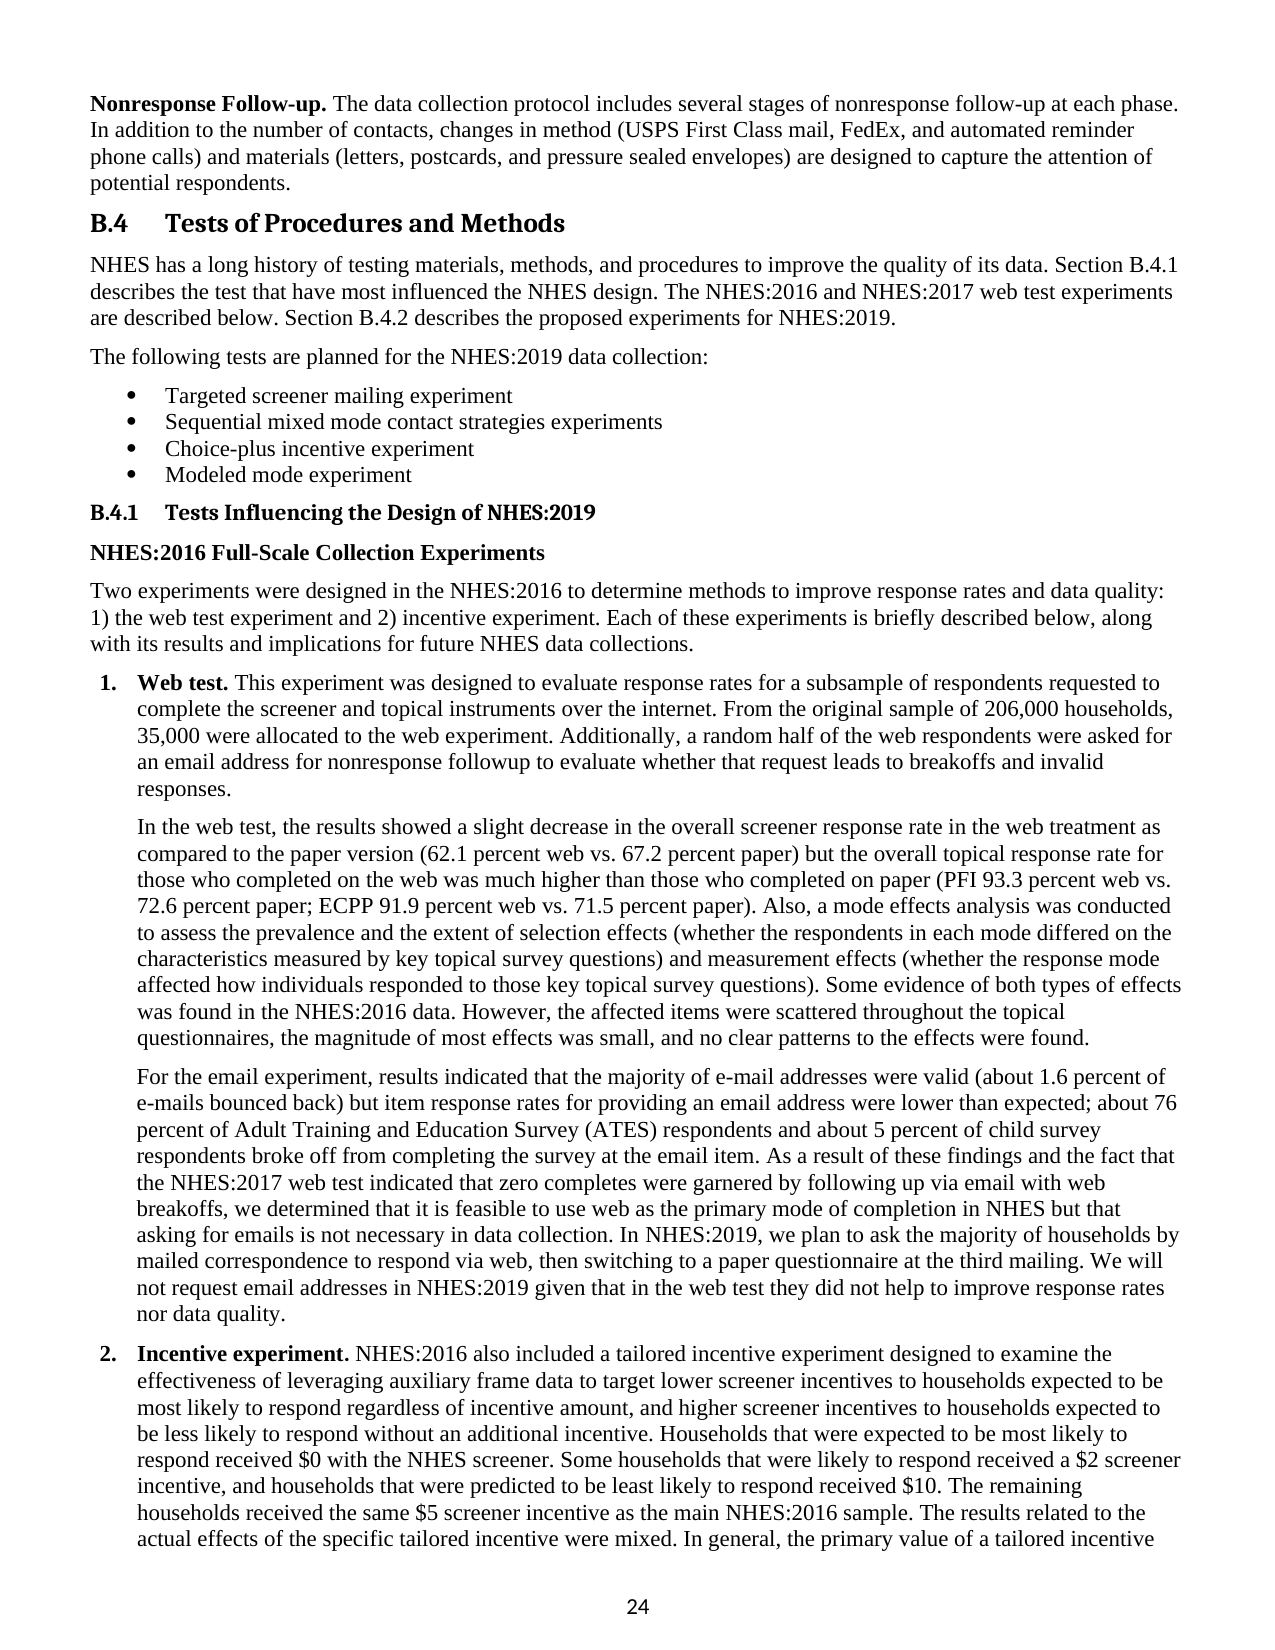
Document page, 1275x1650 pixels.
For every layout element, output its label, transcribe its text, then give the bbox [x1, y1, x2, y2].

text The following tests are planned for the NHES:2019 data collection: [90, 343, 1185, 369]
list Sequential mixed mode contact strategies experiments [127, 408, 1185, 435]
subtitle NHES:2016 Full-Scale Collection Experiments [90, 539, 1185, 565]
list Modeled mode experiment [127, 461, 1185, 487]
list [99, 1339, 1185, 1552]
text Nonresponse Follow-up. The data collection protocol includes several stages of nonresponse follow-up at each phase. In addition to the number of contacts, changes in method (USPS First Class mail, FedEx, and automated reminder phone calls) and materials (letters, postcards, and pressure sealed envelopes) are designed to capture the attention of potential respondents. [90, 90, 1185, 195]
subtitle B.4 Tests of Procedures and Methods [90, 208, 1185, 239]
list Choice-plus incentive experiment [127, 435, 1185, 461]
list Targeted screener mailing experiment [127, 382, 1185, 408]
list In the web test, the results showed a slight decrease in the overall screener response rate in the web treatment as compared to the paper version (62.1 percent web vs. 67.2 percent paper) but the overall topical response rate for those who completed on the web was much higher than those who completed on paper (PFI 93.3 percent web vs. 72.6 percent paper; ECPP 91.9 percent web vs. 71.5 percent paper). Also, a mode effects analysis was conducted to assess the prevalence and the extent of selection effects (whether the respondents in each mode differed on the characteristics measured by key topical survey questions) and measurement effects (whether the response mode affected how individuals responded to those key topical survey questions). Some evidence of both types of effects was found in the NHES:2016 data. However, the affected items were scattered throughout the topical questionnaires, the magnitude of most effects was small, and no clear patterns to the effects were found. [137, 813, 1185, 1051]
subtitle B.4.1 Tests Influencing the Design of NHES:2019 [90, 500, 1185, 526]
text Two experiments were designed in the NHES:2016 to determine methods to improve response rates and data quality: 1) the web test experiment and 2) incentive experiment. Each of these experiments is briefly described below, along with its results and implications for future NHES data collections. [90, 578, 1185, 657]
text NHES has a long history of testing materials, methods, and procedures to improve the quality of its data. Section B.4.1 describes the test that have most influenced the NHES design. The NHES:2016 and NHES:2017 web test experiments are described below. Section B.4.2 describes the proposed experiments for NHES:2019. [90, 252, 1185, 331]
list For the email experiment, results indicated that the majority of e-mail addresses were valid (about 1.6 percent of e-mails bounced back) but item response rates for providing an email address were lower than expected; about 76 percent of Adult Training and Education Survey (ATES) respondents and about 5 percent of child survey respondents broke off from completing the survey at the email item. As a result of these findings and the fact that the NHES:2017 web test indicated that zero completes were garnered by following up via email with web breakoffs, we determined that it is feasible to use web as the primary mode of completion in NHES but that asking for emails is not necessary in data collection. In NHES:2019, we plan to ask the majority of households by mailed correspondence to respond via web, then switching to a paper questionnaire at the third mailing. We will not request email addresses in NHES:2019 given that in the web test they did not help to improve response rates nor data quality. [136, 1063, 1185, 1327]
list Web test. This experiment was designed to evaluate response rates for a subsample of respondents requested to complete the screener and topical instruments over the internet. From the original sample of 206,000 households, 35,000 were allocated to the web experiment. Additionally, a random half of the web respondents were asked for an email address for nonresponse followup to evaluate whether that request leads to breakoffs and invalid responses. [99, 669, 1185, 801]
